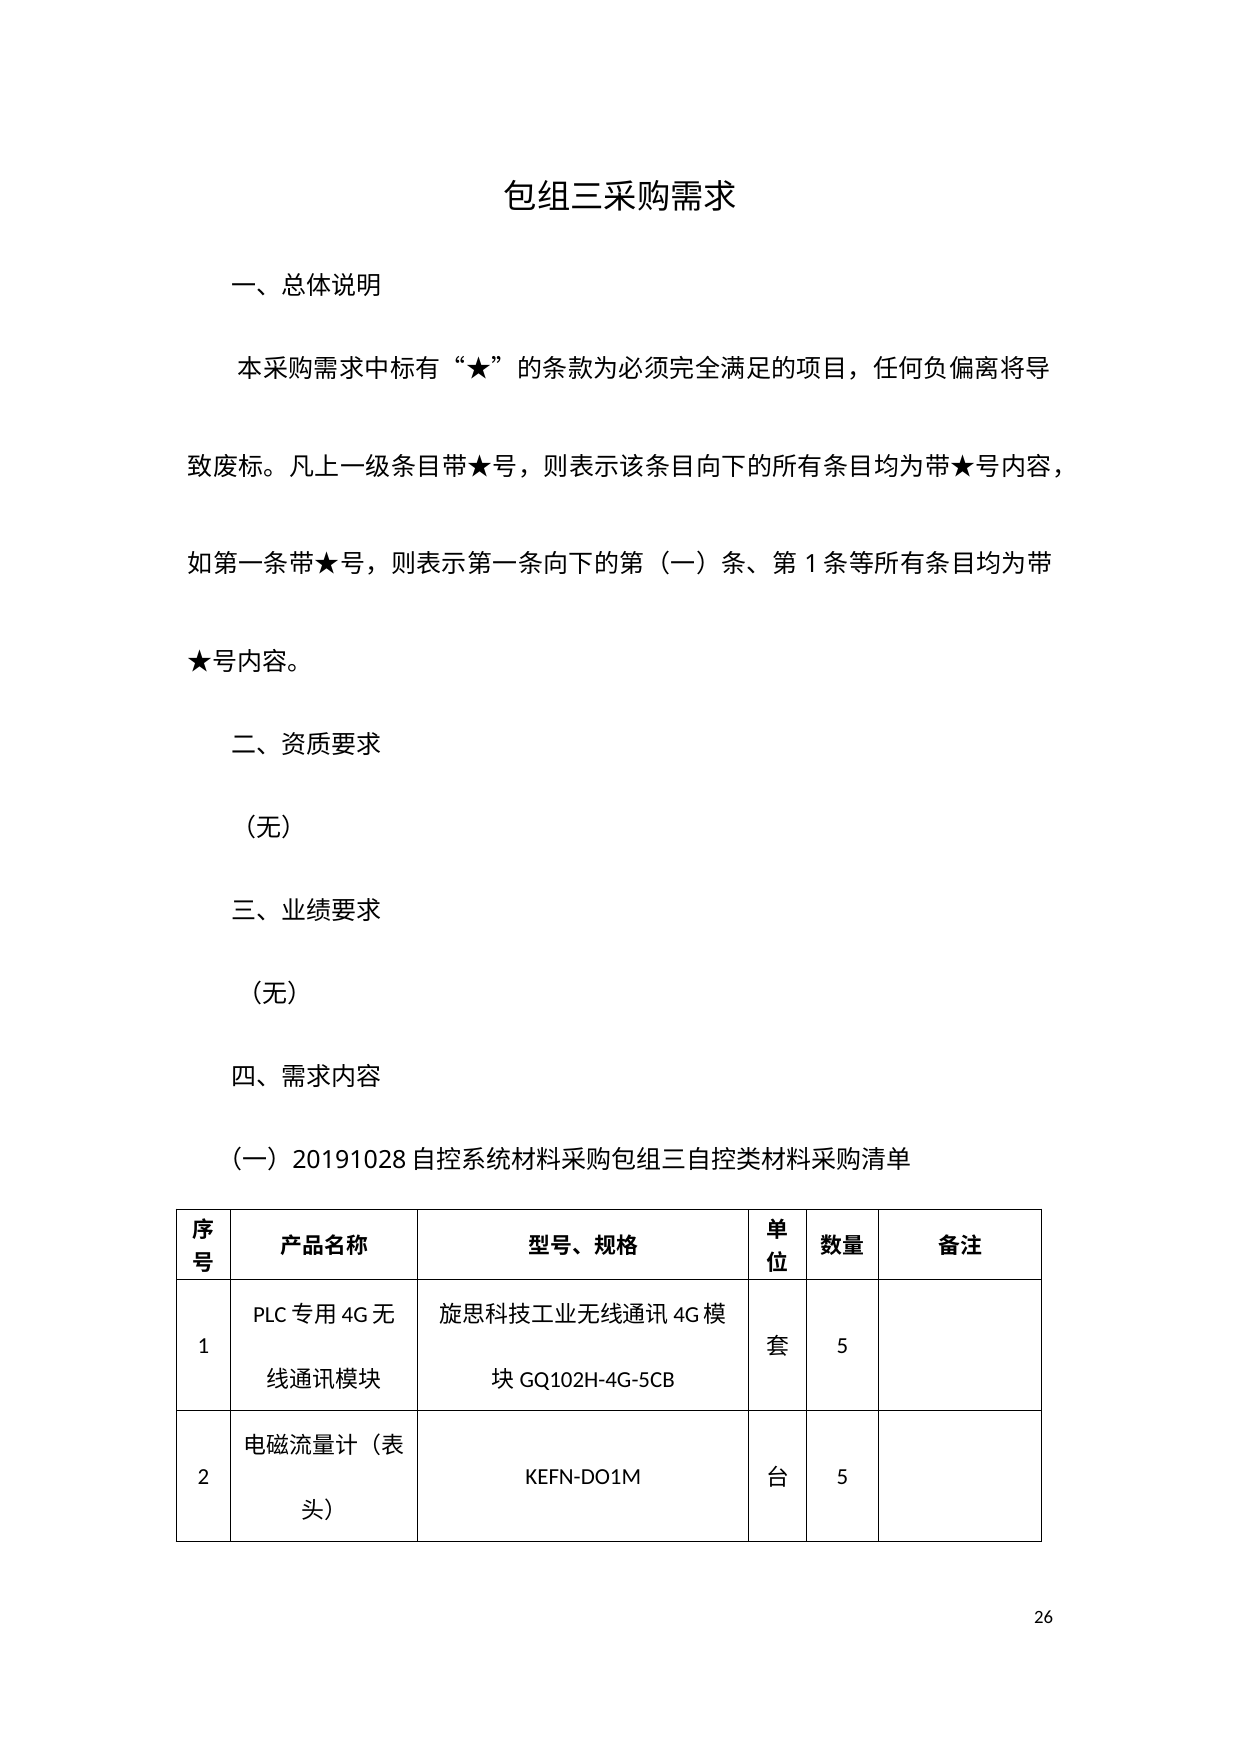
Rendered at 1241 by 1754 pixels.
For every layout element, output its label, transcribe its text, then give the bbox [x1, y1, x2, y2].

table_header 型号、规格 [418, 1210, 748, 1279]
table_header 数量 [807, 1210, 878, 1279]
table_cell 电磁流量计（表头） [231, 1411, 417, 1541]
list 总体说明 [187, 251, 1053, 316]
table_header 产品名称 [231, 1210, 417, 1279]
list 需求内容 [231, 1042, 1053, 1107]
table_cell [879, 1280, 1041, 1410]
table_header 备注 [879, 1210, 1041, 1279]
table_cell [879, 1411, 1041, 1541]
list 20191028自控系统材料采购包组三自控类材料采购清单 [173, 1125, 1053, 1190]
table_cell 台 [749, 1411, 806, 1541]
table_cell PLC专用4G无线通讯模块 [231, 1280, 417, 1410]
table_cell 1 [177, 1280, 230, 1410]
text （无） [187, 959, 1053, 1024]
list 业绩要求 [231, 876, 1053, 941]
table_cell 套 [749, 1280, 806, 1410]
table_cell 旋思科技工业无线通讯4G模块 GQ102H-4G-5CB [418, 1280, 748, 1410]
table_cell 2 [177, 1411, 230, 1541]
table_header 单位 [749, 1210, 806, 1279]
table_header 序号 [177, 1210, 230, 1279]
table_cell 5 [807, 1411, 878, 1541]
list 资质要求 [231, 710, 1053, 775]
text 本采购需求中标有“★”的条款为必须完全满足的项目，任何负偏离将导致废标。凡上一级条目带★号，则表示该条目向下的所有条目均为带★号内容，如第一条带★号，则表示第一条向下的第（一）条、第1条等所有条目均为带★号内容。 [187, 334, 1053, 692]
table_cell KEFN-DO1M [418, 1411, 748, 1541]
table_cell 5 [807, 1280, 878, 1410]
text 包组三采购需求 [187, 162, 1053, 227]
list （无） [231, 793, 1053, 858]
